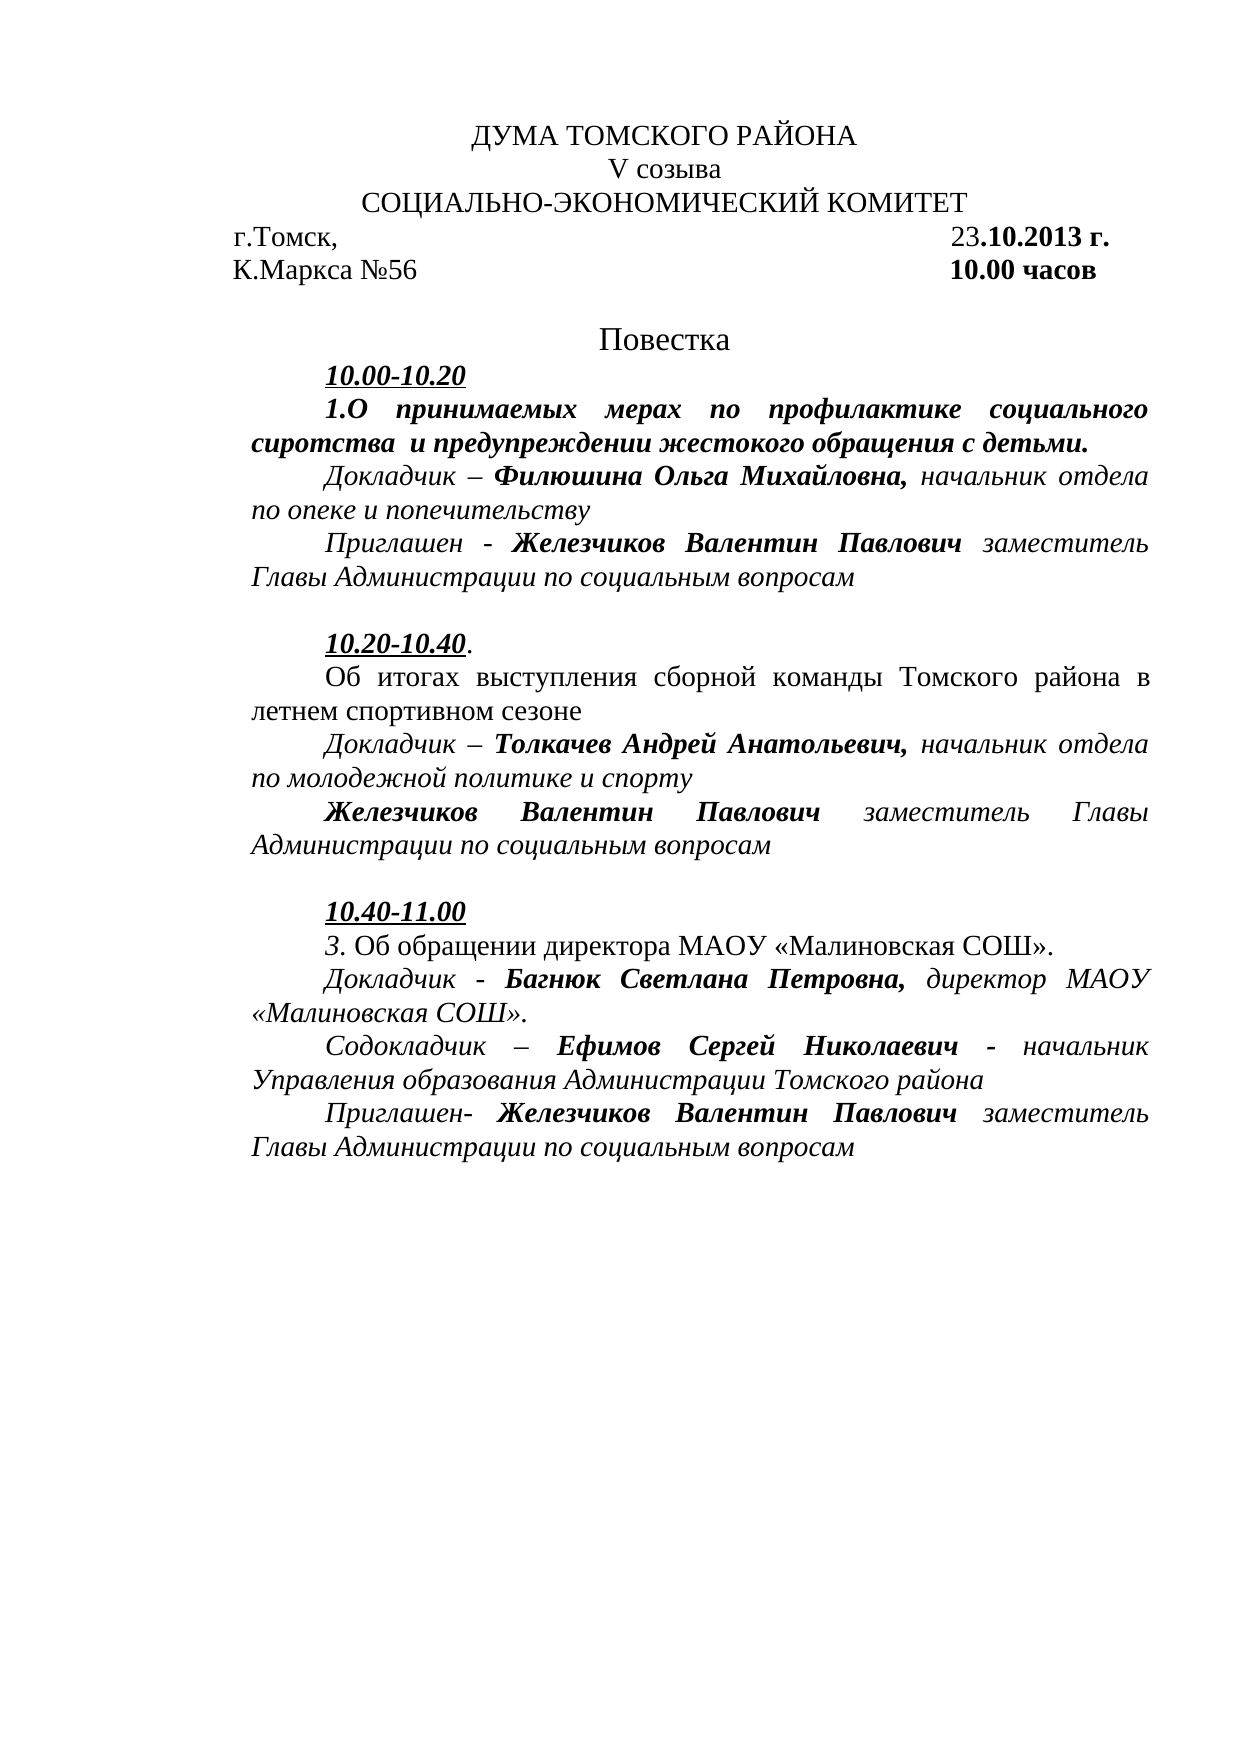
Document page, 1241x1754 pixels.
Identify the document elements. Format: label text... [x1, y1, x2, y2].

text Докладчик – Толкачев Андрей Анатольевич, начальник отдела по молодежной политике и спорту [251, 727, 1152, 794]
text Содокладчик – Ефимов Сергей Николаевич - начальник Управления образования Администрации Томского района [251, 1028, 1152, 1096]
text Приглашен - Железчиков Валентин Павлович заместитель Главы Администрации по социальным вопросам [251, 525, 1152, 592]
text 10.40-11.00 [251, 894, 1152, 928]
text К.Маркса №56 10.00 часов [177, 252, 1152, 286]
text 10.00-10.20 [251, 358, 1152, 391]
text Докладчик - Багнюк Светлана Петровна, директор МАОУ «Малиновская СОШ». [251, 961, 1152, 1028]
text 3. Об обращении директора МАОУ «Малиновская СОШ». [251, 928, 1152, 961]
text Докладчик – Филюшина Ольга Михайловна, начальник отдела по опеке и попечительству [251, 458, 1152, 525]
text 10.20-10.40. [251, 626, 1152, 659]
text Железчиков Валентин Павлович заместитель Главы Администрации по социальным вопросам [251, 794, 1152, 861]
text Повестка [177, 319, 1152, 358]
subtitle СОЦИАЛЬНО-ЭКОНОМИЧЕСКИЙ КОМИТЕТ [177, 185, 1152, 219]
text г.Томск, 23.10.2013 г. [177, 219, 1152, 252]
title ДУМА ТОМСКОГО РАЙОНА [177, 118, 1152, 152]
text Приглашен- Железчиков Валентин Павлович заместитель Главы Администрации по социальным вопросам [251, 1096, 1152, 1163]
text 1.О принимаемых мерах по профилактике социального сиротства и предупреждении жестокого обращения с детьми. [251, 391, 1152, 458]
text Об итогах выступления сборной команды Томского района в летнем спортивном сезоне [251, 659, 1152, 727]
title V созыва [177, 152, 1152, 185]
